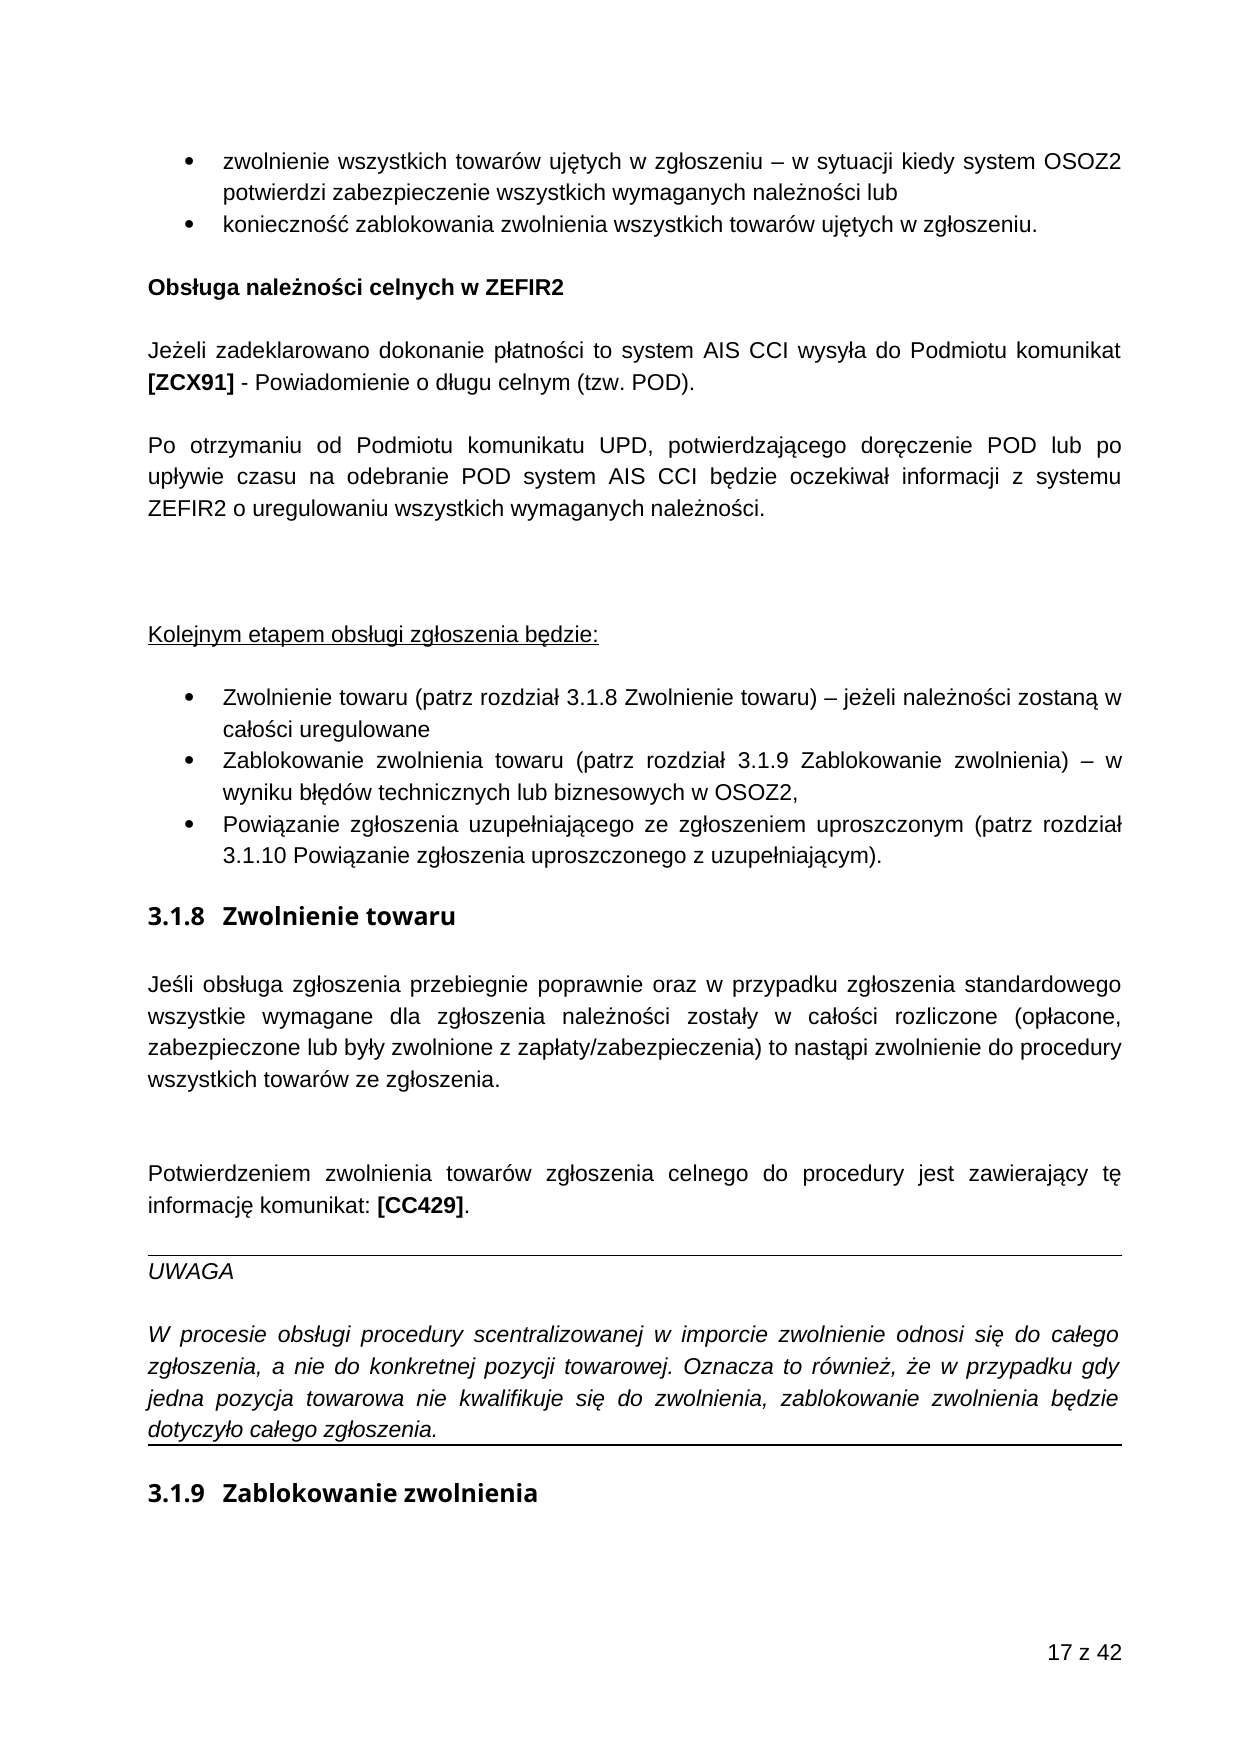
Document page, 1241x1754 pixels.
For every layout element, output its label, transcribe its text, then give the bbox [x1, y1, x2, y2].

subtitle Zwolnienie towaru [148, 899, 1122, 933]
text Jeśli obsługa zgłoszenia przebiegnie poprawnie oraz w przypadku zgłoszenia standardowego wszystkie wymagane dla zgłoszenia należności zostały w całości rozliczone (opłacone, zabezpieczone lub były zwolnione z zapłaty/zabezpieczenia) to nastąpi zwolnienie do procedury wszystkich towarów ze zgłoszenia. [148, 971, 1122, 1092]
text Potwierdzeniem zwolnienia towarów zgłoszenia celnego do procedury jest zawierający tę informację komunikat: [CC429]. [148, 1160, 1122, 1218]
text W procesie obsługi procedury scentralizowanej w imporcie zwolnienie odnosi się do całego zgłoszenia, a nie do konkretnej pozycji towarowej. Oznacza to również, że w przypadku gdy jedna pozycja towarowa nie kwalifikuje się do zwolnienia, zablokowanie zwolnienia będzie dotyczyło całego zgłoszenia. [148, 1321, 1122, 1444]
list konieczność zablokowania zwolnienia wszystkich towarów ujętych w zgłoszeniu. [185, 211, 1122, 237]
text Po otrzymaniu od Podmiotu komunikatu UPD, potwierdzającego doręczenie POD lub po upływie czasu na odebranie POD system AIS CCI będzie oczekiwał informacji z systemu ZEFIR2 o uregulowaniu wszystkich wymaganych należności. [148, 432, 1122, 521]
list zwolnienie wszystkich towarów ujętych w zgłoszeniu – w sytuacji kiedy system OSOZ2 potwierdzi zabezpieczenie wszystkich wymaganych należności lub [185, 148, 1122, 206]
list Zablokowanie zwolnienia towaru (patrz rozdział 3.1.9 Zablokowanie zwolnienia) – w wyniku błędów technicznych lub biznesowych w OSOZ2, [185, 747, 1122, 805]
text Jeżeli zadeklarowano dokonanie płatności to system AIS CCI wysyła do Podmiotu komunikat [ZCX91] - Powiadomienie o długu celnym (tzw. POD). [148, 337, 1122, 395]
list Zwolnienie towaru (patrz rozdział 3.1.8 Zwolnienie towaru) – jeżeli należności zostaną w całości uregulowane [185, 684, 1122, 742]
subtitle Zablokowanie zwolnienia [148, 1476, 1122, 1510]
text Kolejnym etapem obsługi zgłoszenia będzie: [148, 621, 1122, 647]
text UWAGA [148, 1256, 1122, 1284]
list Powiązanie zgłoszenia uzupełniającego ze zgłoszeniem uproszczonym (patrz rozdział 3.1.10 Powiązanie zgłoszenia uproszczonego z uzupełniającym). [185, 811, 1122, 868]
text Obsługa należności celnych w ZEFIR2 [148, 274, 1122, 300]
